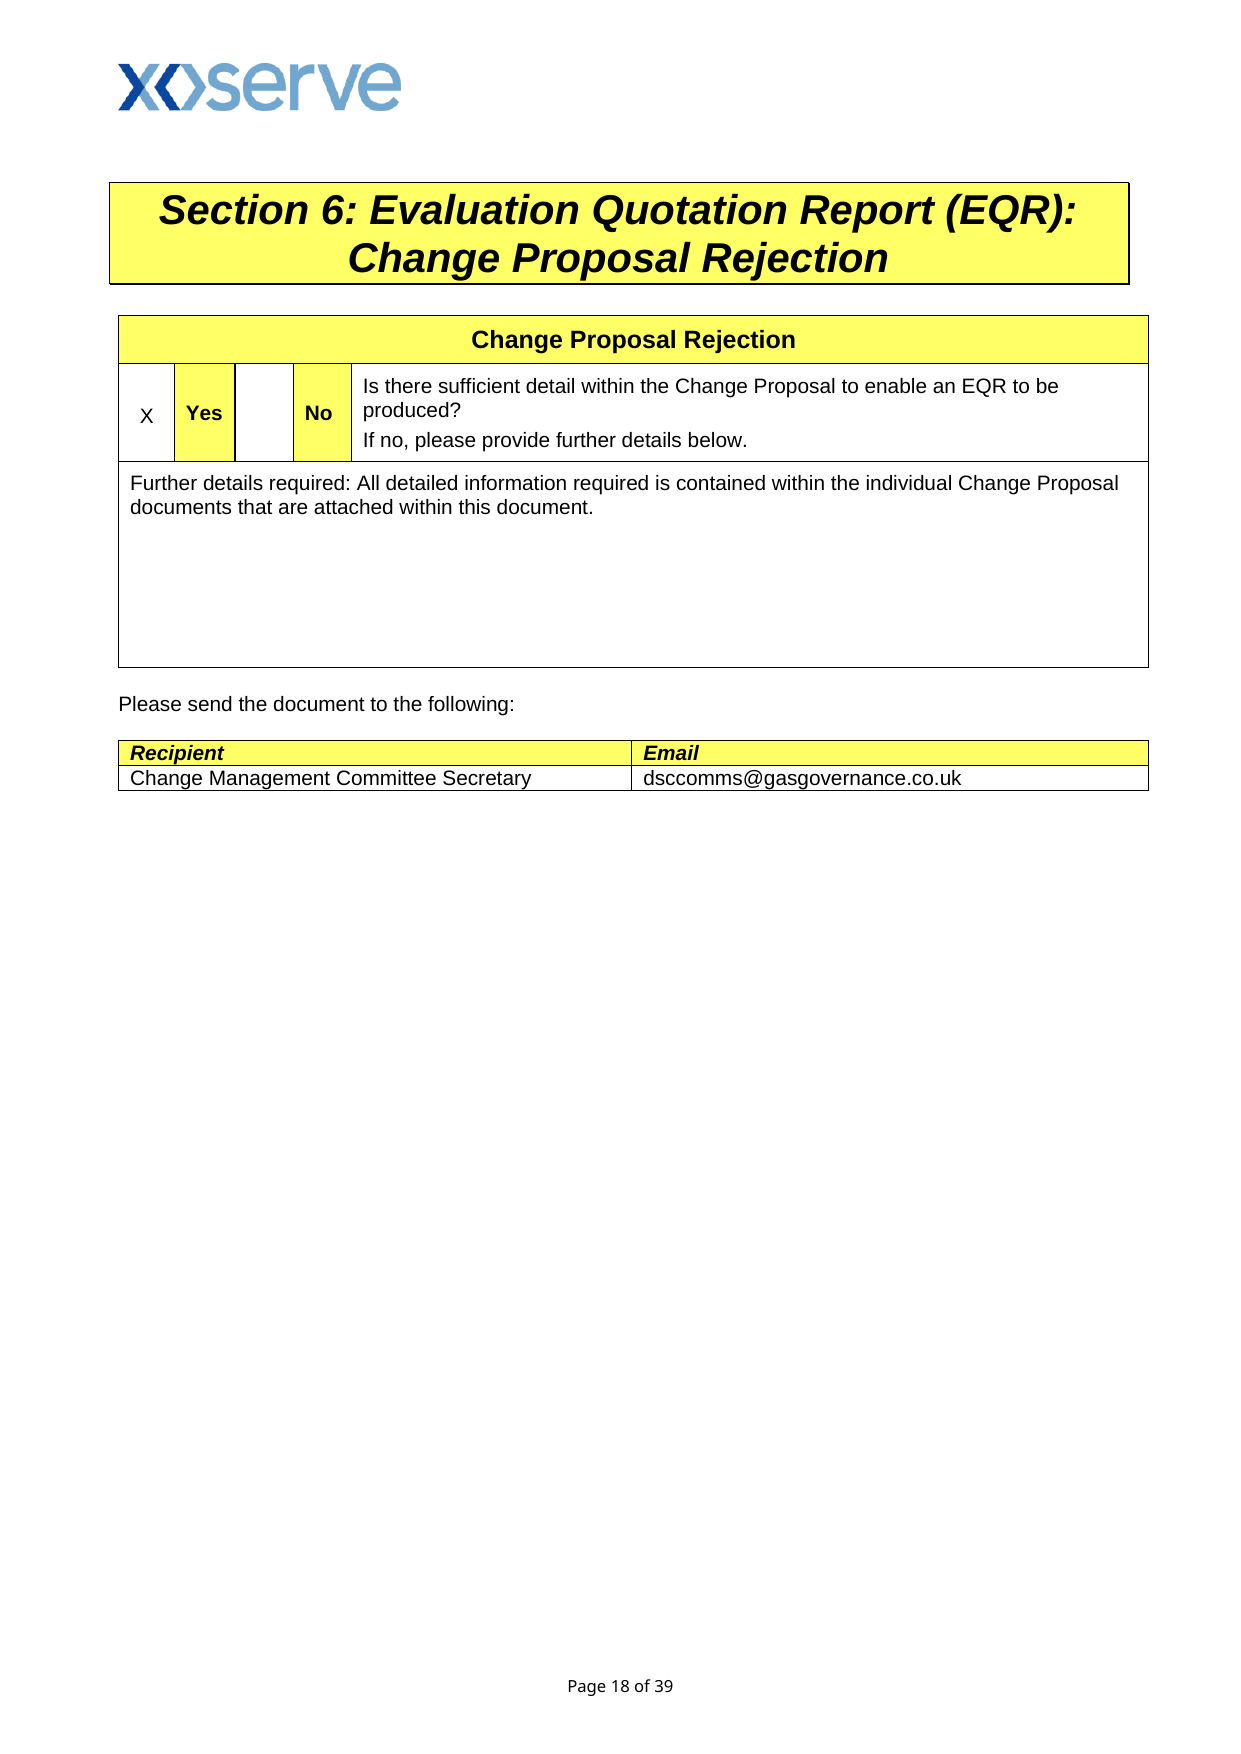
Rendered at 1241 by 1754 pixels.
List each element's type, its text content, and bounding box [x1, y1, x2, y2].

picture [118, 63, 401, 111]
table_cell No [294, 364, 351, 461]
table_cell [236, 364, 293, 461]
table_cell dsccomms@gasgovernance.co.uk [632, 766, 1148, 790]
table_cell Is there sufficient detail within the Change Proposal to enable an EQR to be produced? If no, please provide further details below. [352, 364, 1148, 461]
table_cell Change Management Committee Secretary [119, 766, 631, 790]
table_header Change Proposal Rejection [119, 316, 1148, 363]
table_header Recipient [119, 741, 631, 765]
text Please send the document to the following: [118, 692, 1122, 716]
subtitle Section 6: Evaluation Quotation Report (EQR): Change Proposal Rejection [110, 183, 1128, 283]
table_cell X [119, 364, 174, 461]
table_cell Further details required: All detailed information required is contained within the individual Change Proposal documents that are attached within this document. [119, 462, 1148, 667]
table_cell Yes [175, 364, 234, 461]
